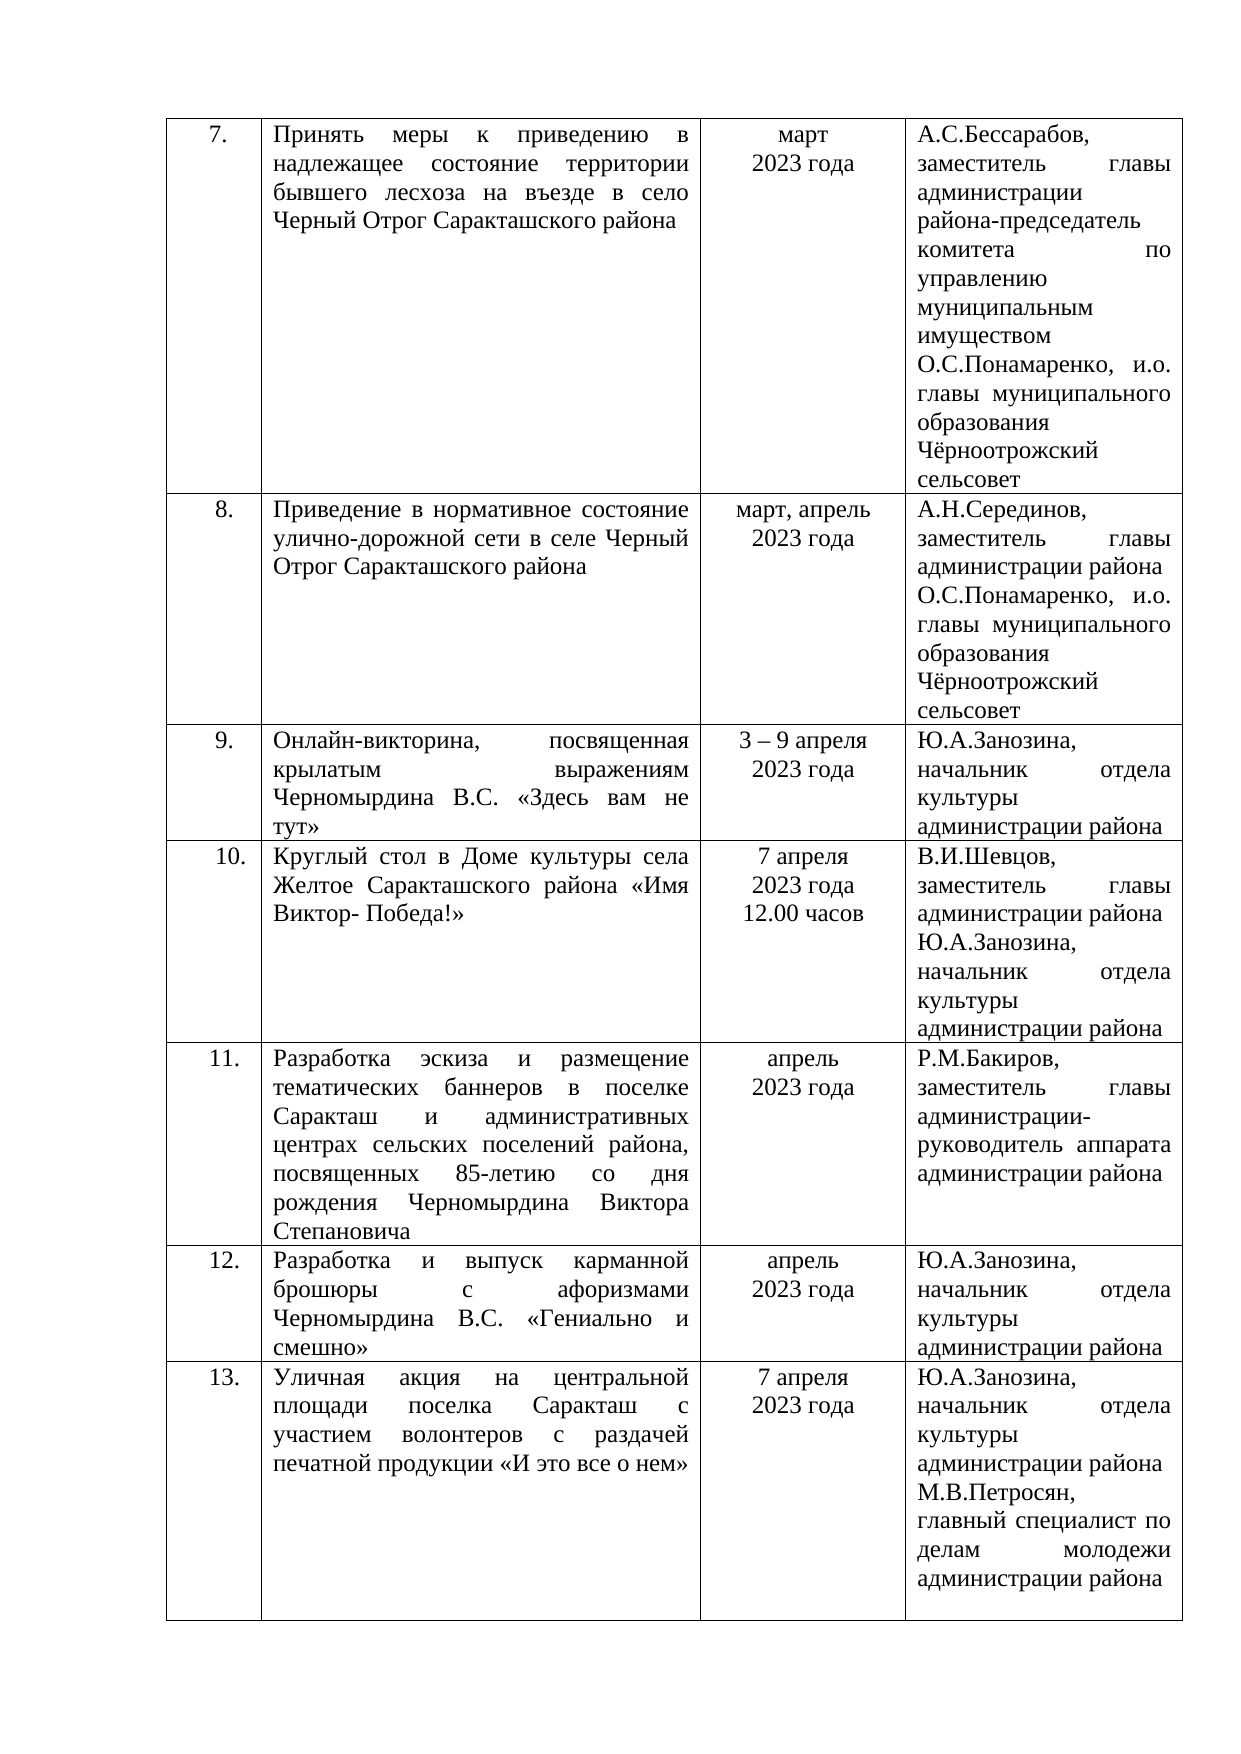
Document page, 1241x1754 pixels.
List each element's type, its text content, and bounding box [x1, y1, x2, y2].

table_cell 13. [167, 1362, 261, 1620]
table_cell апрель 2023 года [701, 1246, 905, 1361]
table_cell Разработка и выпуск карманной брошюры с афоризмами Черномырдина В.С. «Гениально и смешно» [262, 1246, 700, 1361]
table_cell Ю.А.Занозина, начальник отдела культуры администрации района [906, 1246, 1182, 1361]
table_cell Круглый стол в Доме культуры села Желтое Саракташского района «Имя Виктор- Победа!» [262, 841, 700, 1042]
table_cell А.Н.Серединов, заместитель главы администрации района О.С.Понамаренко, и.о. главы муниципального образования Чёрноотрожский сельсовет [906, 494, 1182, 724]
table_cell А.С.Бессарабов, заместитель главы администрации района-председатель комитета по управлению муниципальным имуществом О.С.Понамаренко, и.о. главы муниципального образования Чёрноотрожский сельсовет [906, 119, 1182, 493]
table_cell Р.М.Бакиров, заместитель главы администрации-руководитель аппарата администрации района [906, 1043, 1182, 1244]
table_cell 9. [167, 725, 261, 840]
table_cell В.И.Шевцов, заместитель главы администрации района Ю.А.Занозина, начальник отдела культуры администрации района [906, 841, 1182, 1042]
table_cell 7 апреля 2023 года [701, 1362, 905, 1620]
table_cell 7. [167, 119, 261, 493]
table_cell Принять меры к приведению в надлежащее состояние территории бывшего лесхоза на въезде в село Черный Отрог Саракташского района [262, 119, 700, 493]
table_cell 8. [167, 494, 261, 724]
table_cell 12. [167, 1246, 261, 1361]
table_cell март 2023 года [701, 119, 905, 493]
table_cell март, апрель 2023 года [701, 494, 905, 724]
table_cell Ю.А.Занозина, начальник отдела культуры администрации района [906, 725, 1182, 840]
table_cell Уличная акция на центральной площади поселка Саракташ с участием волонтеров с раздачей печатной продукции «И это все о нем» [262, 1362, 700, 1620]
table_cell 10. [167, 841, 261, 1042]
table_cell апрель 2023 года [701, 1043, 905, 1244]
table_cell Приведение в нормативное состояние улично-дорожной сети в селе Черный Отрог Саракташского района [262, 494, 700, 724]
table_cell Онлайн-викторина, посвященная крылатым выражениям Черномырдина В.С. «Здесь вам не тут» [262, 725, 700, 840]
table_cell 7 апреля 2023 года 12.00 часов [701, 841, 905, 1042]
table_cell Ю.А.Занозина, начальник отдела культуры администрации района М.В.Петросян, главный специалист по делам молодежи администрации района [906, 1362, 1182, 1620]
table_cell Разработка эскиза и размещение тематических баннеров в поселке Саракташ и административных центрах сельских поселений района, посвященных 85-летию со дня рождения Черномырдина Виктора Степановича [262, 1043, 700, 1244]
table_cell 11. [167, 1043, 261, 1244]
table_cell 3 – 9 апреля 2023 года [701, 725, 905, 840]
